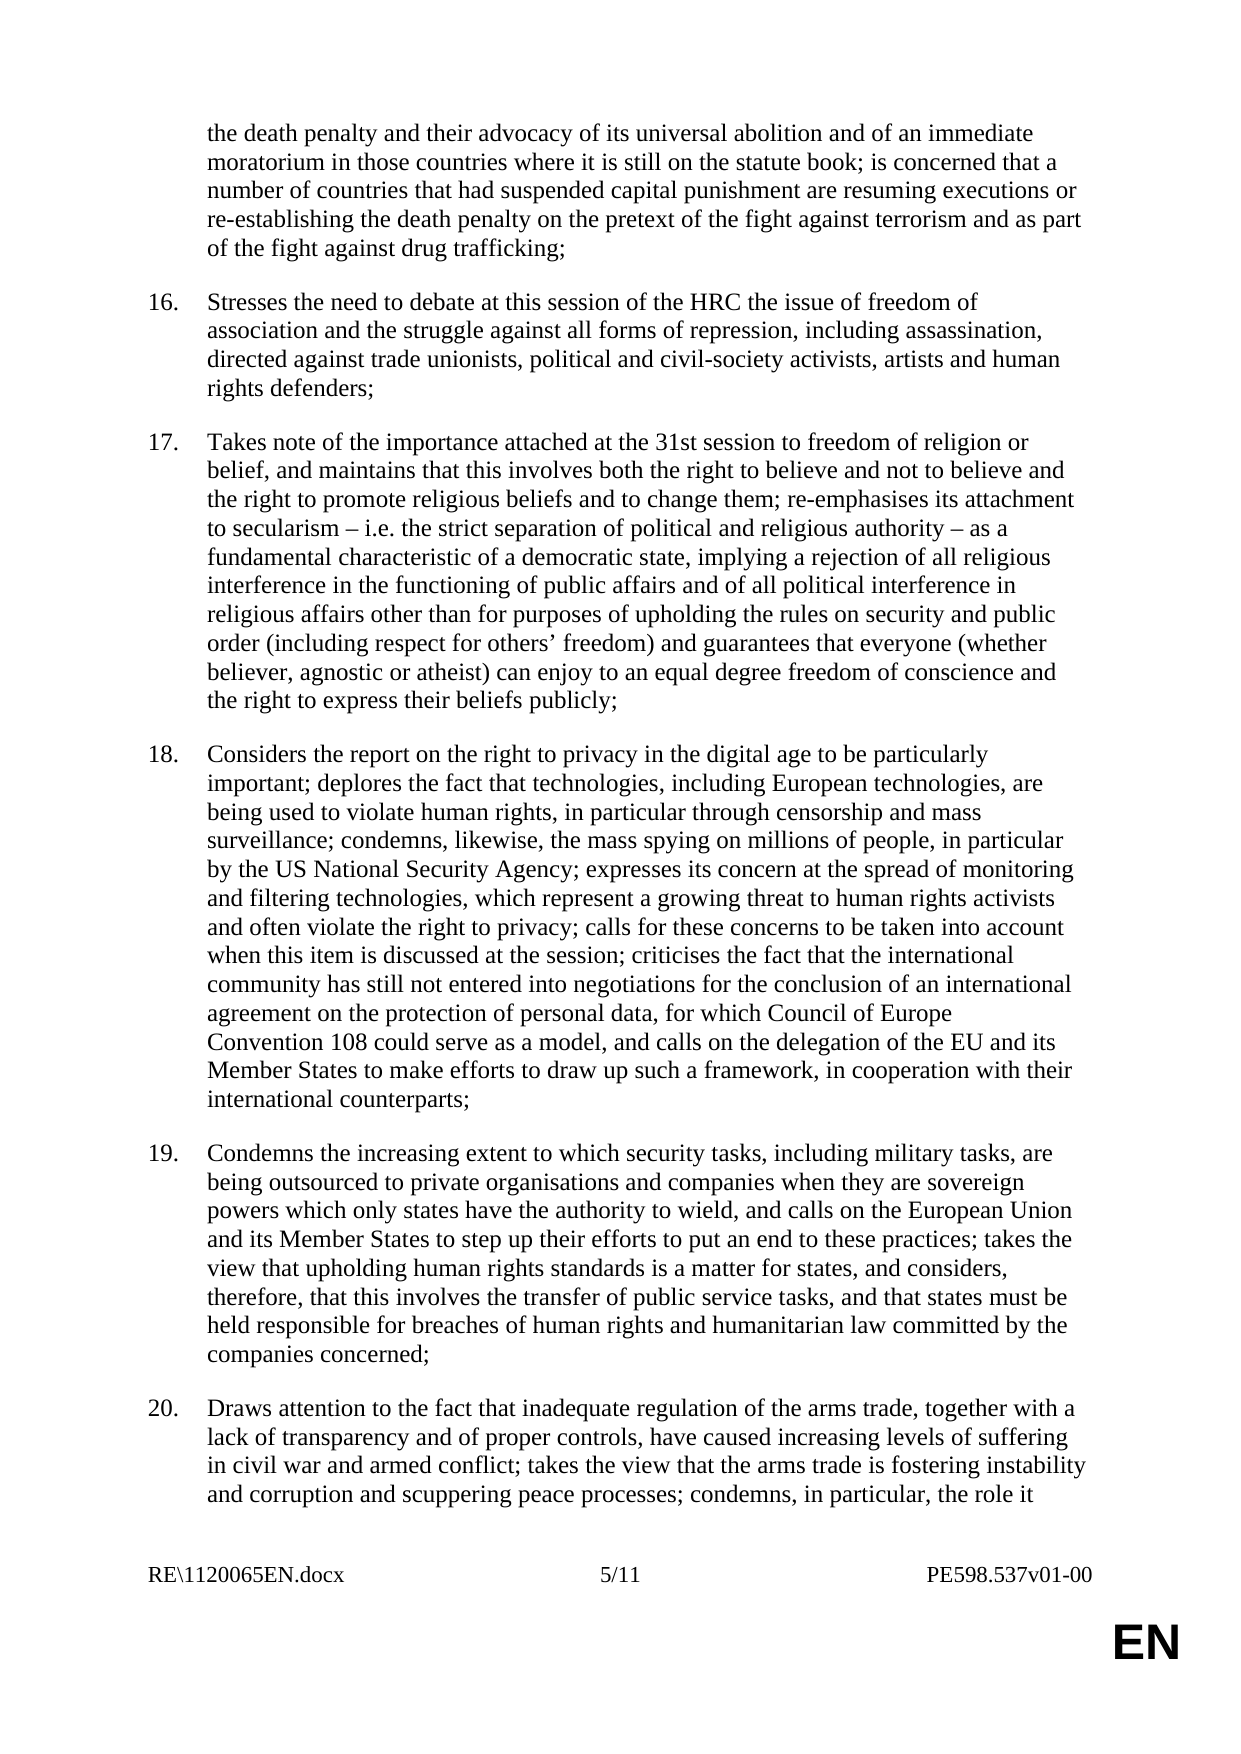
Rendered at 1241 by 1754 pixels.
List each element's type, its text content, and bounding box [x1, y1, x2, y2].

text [148, 1393, 1092, 1508]
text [148, 118, 1092, 262]
text 18. Considers the report on the right to privacy in the digital age to be particularly important; deplores the fact that technologies, including European technologies, are being used to violate human rights, in particular through censorship and mass surveillance; condemns, likewise, the mass spying on millions of people, in particular by the US National Security Agency; expresses its concern at the spread of monitoring and filtering technologies, which represent a growing threat to human rights activists and often violate the right to privacy; calls for these concerns to be taken into account when this item is discussed at the session; criticises the fact that the international community has still not entered into negotiations for the conclusion of an international agreement on the protection of personal data, for which Council of Europe Convention 108 could serve as a model, and calls on the delegation of the EU and its Member States to make efforts to draw up such a framework, in cooperation with their international counterparts; [148, 739, 1092, 1113]
text 16. Stresses the need to debate at this session of the HRC the issue of freedom of association and the struggle against all forms of repression, including assassination, directed against trade unionists, political and civil-society activists, artists and human rights defenders; [148, 287, 1092, 402]
text 17. Takes note of the importance attached at the 31st session to freedom of religion or belief, and maintains that this involves both the right to believe and not to believe and the right to promote religious beliefs and to change them; re-emphasises its attachment to secularism – i.e. the strict separation of political and religious authority – as a fundamental characteristic of a democratic state, implying a rejection of all religious interference in the functioning of public affairs and of all political interference in religious affairs other than for purposes of upholding the rules on security and public order (including respect for others’ freedom) and guarantees that everyone (whether believer, agnostic or atheist) can enjoy to an equal degree freedom of conscience and the right to express their beliefs publicly; [148, 427, 1092, 714]
text 19. Condemns the increasing extent to which security tasks, including military tasks, are being outsourced to private organisations and companies when they are sovereign powers which only states have the authority to wield, and calls on the European Union and its Member States to step up their efforts to put an end to these practices; takes the view that upholding human rights standards is a matter for states, and considers, therefore, that this involves the transfer of public service tasks, and that states must be held responsible for breaches of human rights and humanitarian law committed by the companies concerned; [148, 1138, 1092, 1368]
